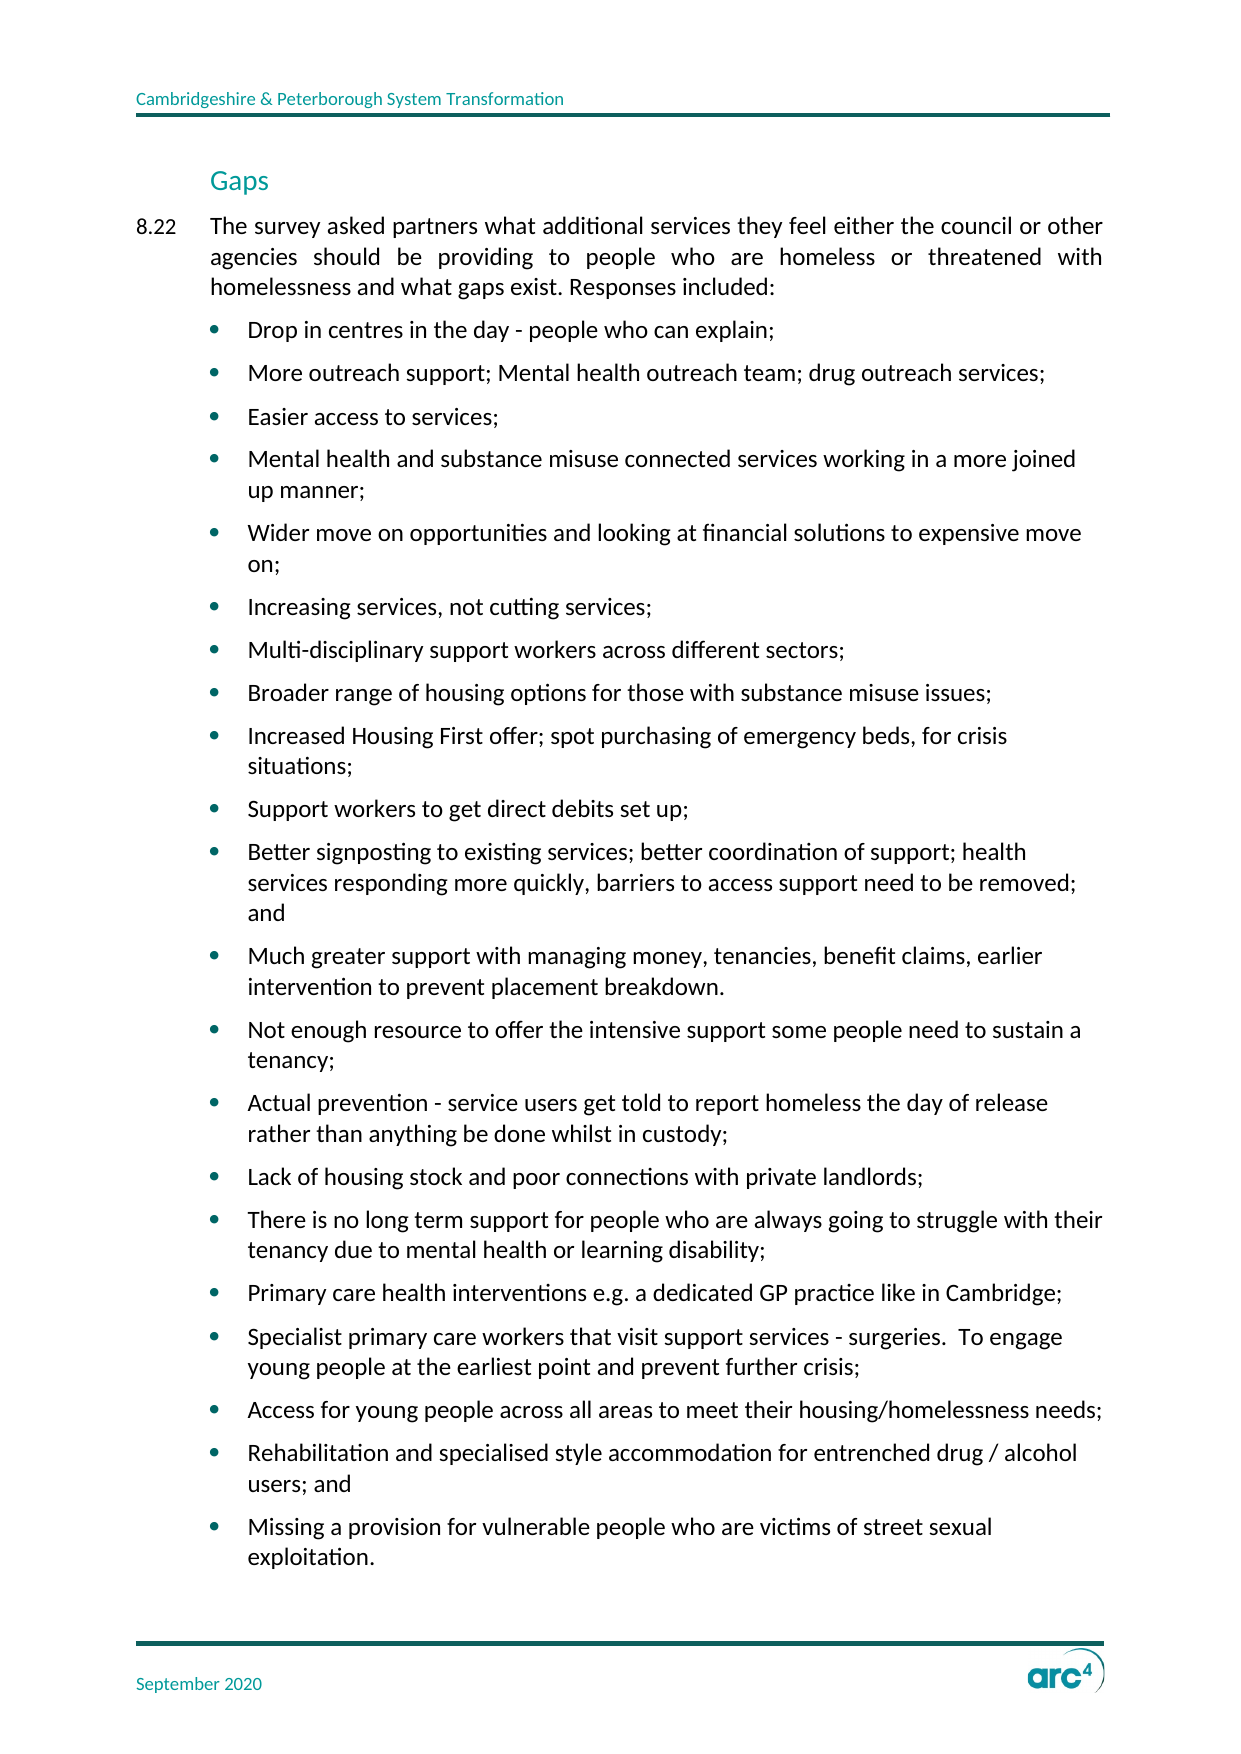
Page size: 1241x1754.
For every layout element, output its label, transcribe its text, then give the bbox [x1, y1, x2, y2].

text Easier access to services; [210, 401, 1104, 431]
text Broader range of housing options for those with substance misuse issues; [210, 677, 1104, 707]
text Mental health and substance misuse connected services working in a more joined up manner; [210, 444, 1104, 505]
text Primary care health interventions e.g. a dedicated GP practice like in Cambridge; [210, 1278, 1104, 1308]
text Much greater support with managing money, tenancies, benefit claims, earlier intervention to prevent placement breakdown. [210, 940, 1104, 1001]
text Not enough resource to offer the intensive support some people need to sustain a tenancy; [210, 1014, 1104, 1075]
text Actual prevention - service users get told to report homeless the day of release rather than anything be done whilst in custody; [210, 1087, 1104, 1148]
picture [1027, 1648, 1105, 1693]
text Better signposting to existing services; better coordination of support; health services responding more quickly, barriers to access support need to be removed; and [210, 836, 1104, 928]
subtitle Gaps [210, 162, 1104, 198]
text Multi-disciplinary support workers across different sectors; [210, 634, 1104, 664]
text Specialist primary care workers that visit support services - surgeries. To engage young people at the earliest point and prevent further crisis; [210, 1321, 1104, 1382]
text Lack of housing stock and poor connections with private landlords; [210, 1161, 1104, 1192]
text Support workers to get direct debits set up; [210, 793, 1104, 824]
text Increased Housing First offer; spot purchasing of emergency beds, for crisis situations; [210, 720, 1104, 781]
text Rehabilitation and specialised style accommodation for entrenched drug / alcohol users; and [210, 1437, 1104, 1498]
text Wider move on opportunities and looking at financial solutions to expensive move on; [210, 517, 1104, 578]
text There is no long term support for people who are always going to struggle with their tenancy due to mental health or learning disability; [210, 1204, 1104, 1265]
text Access for young people across all areas to meet their housing/homelessness needs; [210, 1394, 1104, 1425]
text Increasing services, not cutting services; [210, 591, 1104, 621]
text Missing a provision for vulnerable people who are victims of street sexual exploitation. [210, 1511, 1104, 1572]
text More outreach support; Mental health outreach team; drug outreach services; [210, 358, 1104, 388]
text The survey asked partners what additional services they feel either the council or other agencies should be providing to people who are homeless or threatened with homelessness and what gaps exist. Responses included: [136, 211, 1104, 302]
text Drop in centres in the day - people who can explain; [210, 314, 1104, 345]
